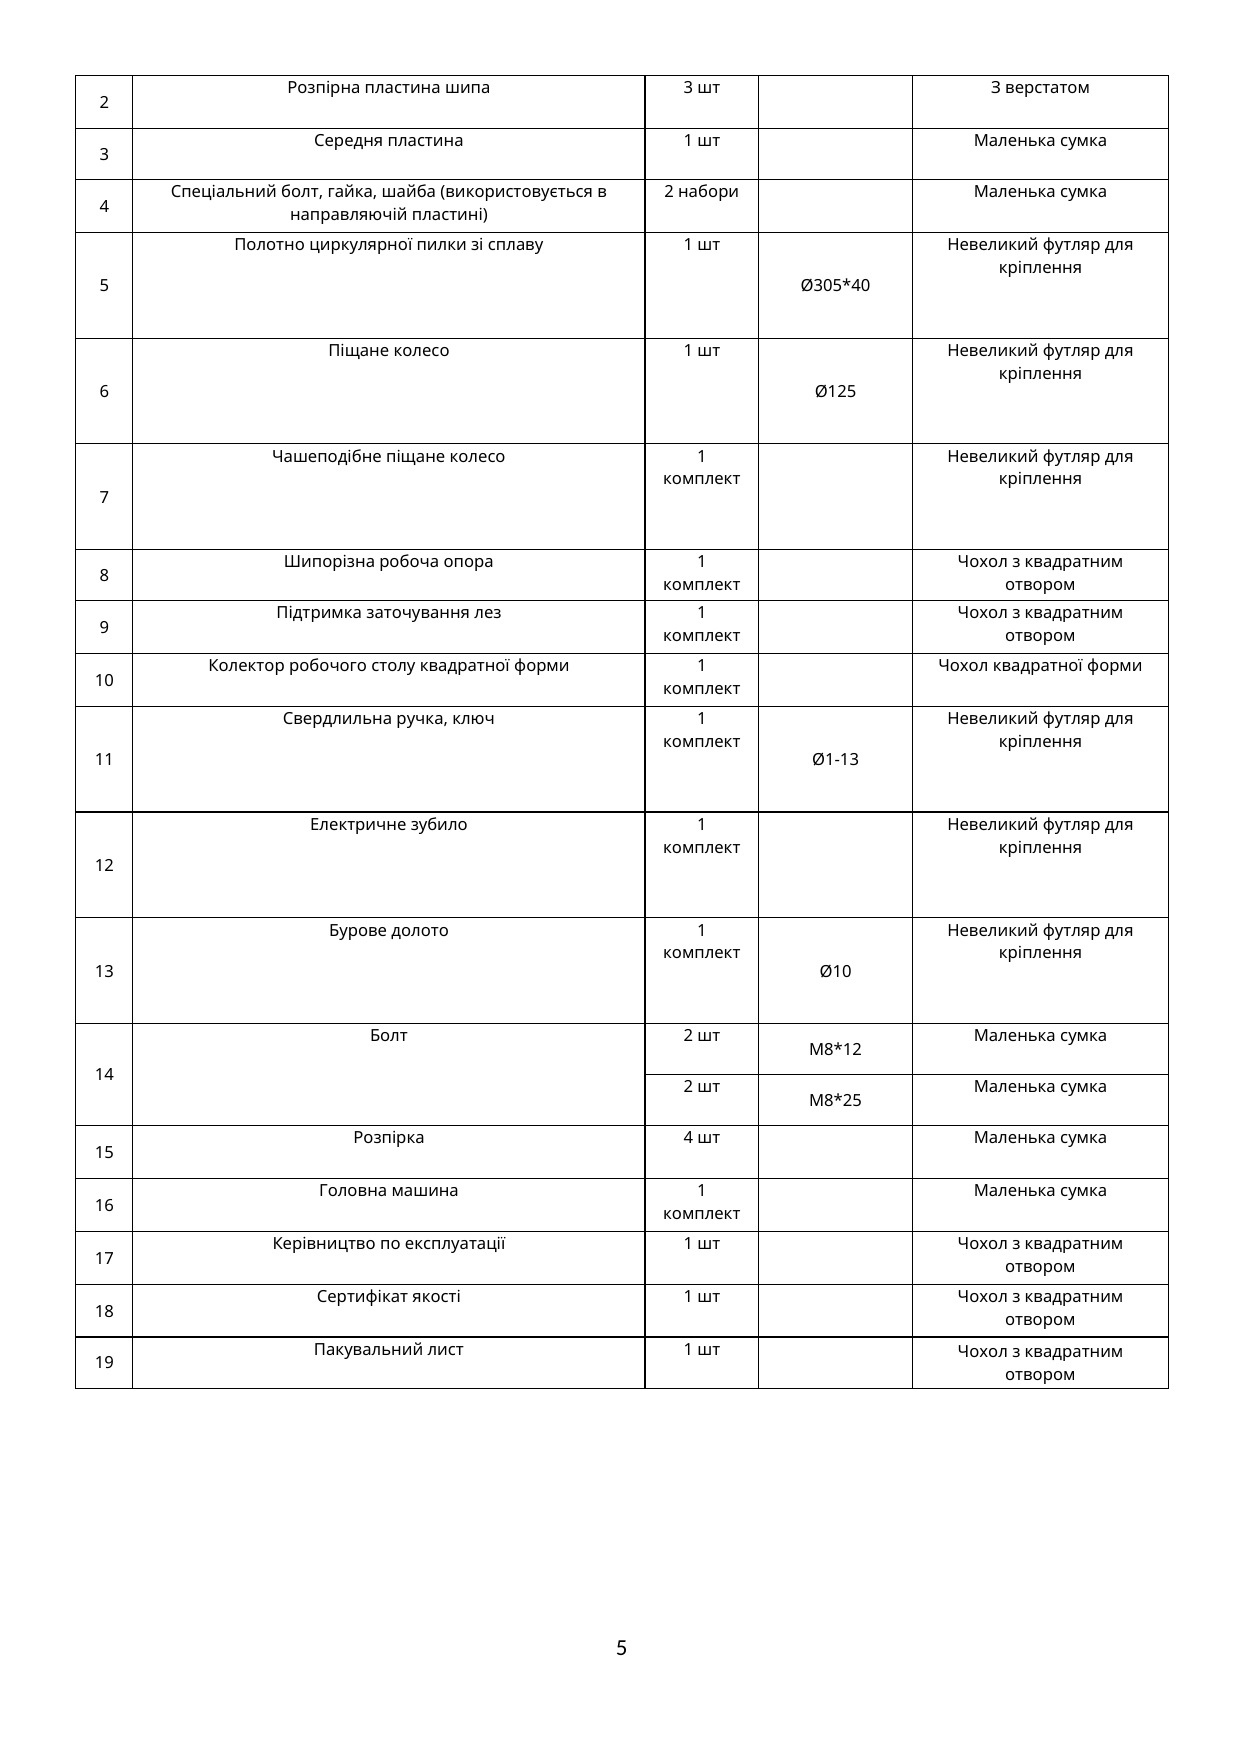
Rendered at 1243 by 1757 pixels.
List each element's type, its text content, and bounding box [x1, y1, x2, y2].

table_cell 17 [76, 1232, 132, 1283]
table_cell 13 [76, 918, 132, 1023]
table_cell Чохол з квадратним отвором [913, 1285, 1168, 1336]
table_cell Колектор робочого столу квадратної форми [133, 654, 644, 706]
table_cell [759, 76, 912, 128]
table_cell 1 комплект [646, 444, 758, 549]
table_cell [759, 1179, 912, 1231]
table_cell Керівництво по експлуатації [133, 1232, 644, 1283]
table_cell Чашеподібне піщане колесо [133, 444, 644, 549]
table_cell З верстатом [913, 76, 1168, 128]
table_cell 3 [76, 129, 132, 179]
table_cell Невеликий футляр для кріплення [913, 233, 1168, 337]
table_cell Невеликий футляр для кріплення [913, 813, 1168, 917]
table_cell Головна машина [133, 1179, 644, 1231]
table_cell [759, 654, 912, 706]
table_cell 1 комплект [646, 654, 758, 706]
table_cell [759, 444, 912, 549]
table_cell 1 комплект [646, 601, 758, 653]
table_cell 2 шт [646, 1075, 758, 1125]
table_cell 4 [76, 180, 132, 232]
table_cell 18 [76, 1285, 132, 1336]
table_cell 1 шт [646, 339, 758, 443]
table_cell Невеликий футляр для кріплення [913, 918, 1168, 1023]
table_cell [759, 550, 912, 600]
table_cell 19 [76, 1338, 132, 1387]
table_cell [759, 601, 912, 653]
table_cell Невеликий футляр для кріплення [913, 444, 1168, 549]
table_cell Спеціальний болт, гайка, шайба (використовується в направляючій пластині) [133, 180, 644, 232]
table_cell Підтримка заточування лез [133, 601, 644, 653]
table_cell Болт [133, 1024, 644, 1125]
table_cell 4 шт [646, 1126, 758, 1178]
table_cell 15 [76, 1126, 132, 1178]
table_cell 1 шт [646, 1232, 758, 1283]
table_cell 1 шт [646, 233, 758, 337]
table_cell 10 [76, 654, 132, 706]
table_cell Маленька сумка [913, 1179, 1168, 1231]
table_cell 1 комплект [646, 918, 758, 1023]
table_cell Пакувальний лист [133, 1338, 644, 1387]
table_cell Бурове долото [133, 918, 644, 1023]
table_cell 9 [76, 601, 132, 653]
table_cell Свердлильна ручка, ключ [133, 707, 644, 811]
table_cell 3 шт [646, 76, 758, 128]
table_cell Шипорізна робоча опора [133, 550, 644, 600]
table_cell Чохол з квадратним отвором [913, 601, 1168, 653]
table_cell [759, 129, 912, 179]
table_cell Ø305*40 [759, 233, 912, 337]
table_cell 1 комплект [646, 813, 758, 917]
table_cell 5 [76, 233, 132, 337]
table_cell Маленька сумка [913, 1075, 1168, 1125]
table_cell Чохол з квадратним отвором [913, 550, 1168, 600]
table_cell 2 шт [646, 1024, 758, 1074]
table_cell 14 [76, 1024, 132, 1125]
table_cell 1 шт [646, 129, 758, 179]
table_cell Ø10 [759, 918, 912, 1023]
table_cell 7 [76, 444, 132, 549]
table_cell Маленька сумка [913, 180, 1168, 232]
table_cell [759, 1126, 912, 1178]
table_cell 1 шт [646, 1285, 758, 1336]
table_cell 1 комплект [646, 550, 758, 600]
table_cell Маленька сумка [913, 1024, 1168, 1074]
table_cell 2 [76, 76, 132, 128]
table_cell Невеликий футляр для кріплення [913, 707, 1168, 811]
table_cell M8*12 [759, 1024, 912, 1074]
table_cell Сертифікат якості [133, 1285, 644, 1336]
table_cell 12 [76, 813, 132, 917]
table_cell Маленька сумка [913, 129, 1168, 179]
table_cell 8 [76, 550, 132, 600]
table_cell Чохол квадратної форми [913, 654, 1168, 706]
table_cell [759, 1232, 912, 1283]
table_cell 1 комплект [646, 707, 758, 811]
table_cell [759, 180, 912, 232]
table_cell 6 [76, 339, 132, 443]
table_cell [759, 1338, 912, 1387]
table_cell [759, 813, 912, 917]
table_cell 1 шт [646, 1338, 758, 1387]
table_cell Електричне зубило [133, 813, 644, 917]
table_cell Ø125 [759, 339, 912, 443]
table_cell Полотно циркулярної пилки зі сплаву [133, 233, 644, 337]
table_cell [759, 1285, 912, 1336]
table_cell Маленька сумка [913, 1126, 1168, 1178]
table_cell 2 набори [646, 180, 758, 232]
table_cell 16 [76, 1179, 132, 1231]
table_cell Розпірка [133, 1126, 644, 1178]
table_cell Піщане колесо [133, 339, 644, 443]
table_cell Ø1-13 [759, 707, 912, 811]
table_cell Чохол з квадратним отвором [913, 1338, 1168, 1387]
table_cell Розпірна пластина шипа [133, 76, 644, 128]
table_cell M8*25 [759, 1075, 912, 1125]
table_cell Середня пластина [133, 129, 644, 179]
table_cell Чохол з квадратним отвором [913, 1232, 1168, 1283]
table_cell Невеликий футляр для кріплення [913, 339, 1168, 443]
table_cell 1 комплект [646, 1179, 758, 1231]
table_cell 11 [76, 707, 132, 811]
